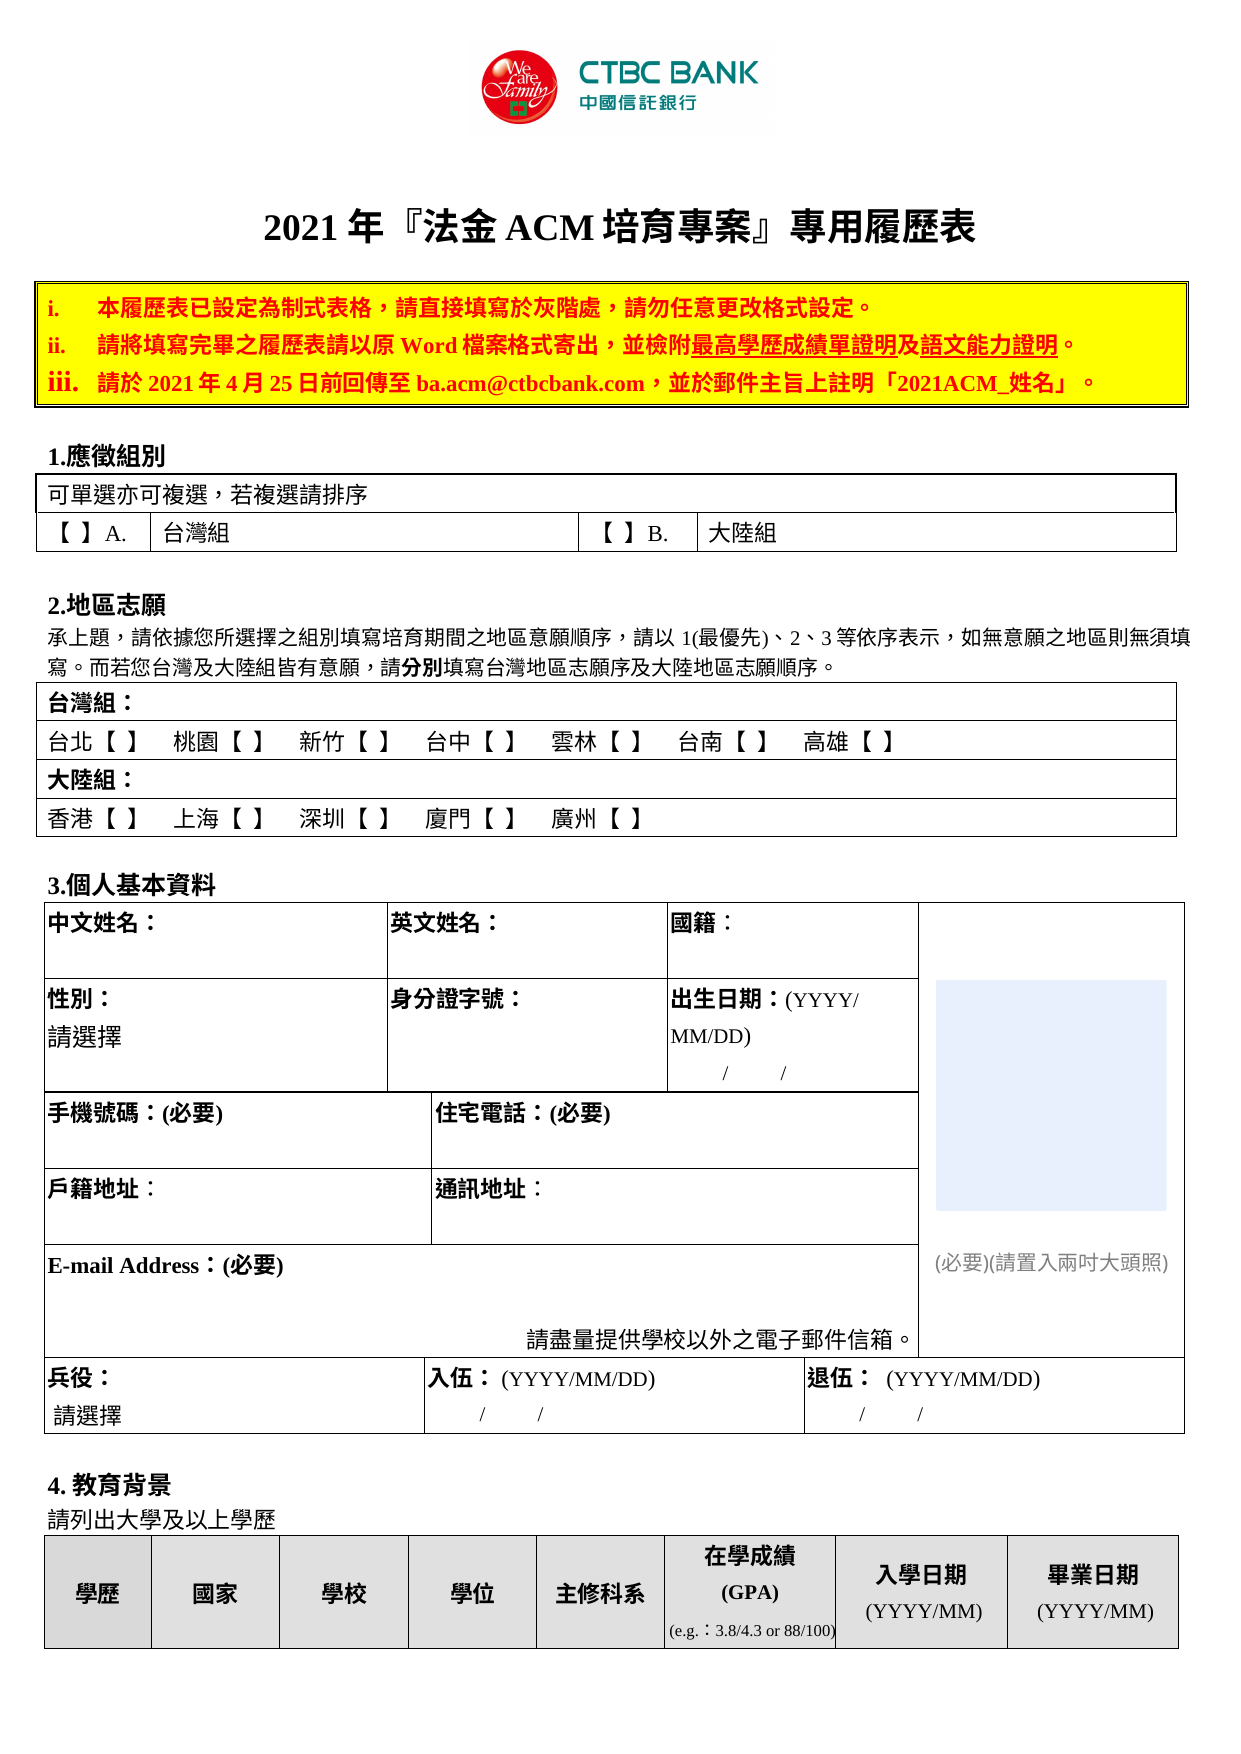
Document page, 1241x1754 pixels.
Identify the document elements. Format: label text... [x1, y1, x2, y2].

table_header 台灣組： [37, 683, 1176, 720]
table_header 學位 [409, 1536, 536, 1648]
table_cell 住宅電話：(必要) [432, 1093, 918, 1167]
text 3.個人基本資料 [47, 866, 1193, 902]
text 請列出大學及以上學歷 [47, 1502, 1193, 1535]
table_header 畢業日期 (YYYY/MM) [1008, 1536, 1178, 1648]
table_cell 入伍： (YYYY/MM/DD) / / [425, 1358, 804, 1433]
table_cell 大陸組： [37, 760, 1176, 797]
table_cell 大陸組 [698, 512, 1176, 551]
table_header 在學成績 (GPA) (e.g.：3.8/4.3 or 88/100) [665, 1536, 835, 1648]
table_cell 戶籍地址： [45, 1169, 431, 1243]
table_cell 【】A. [37, 513, 150, 551]
table_header 國家 [152, 1536, 279, 1648]
table_header 國籍： [668, 903, 918, 978]
table_cell 身分證字號： [388, 979, 667, 1091]
text 2021 年『法金ACM培育專案』專用履歷表 [47, 187, 1193, 262]
table_header 入學日期 (YYYY/MM) [836, 1536, 1007, 1648]
text 1.應徵組別 [47, 436, 1193, 472]
text 承上題，請依據您所選擇之組別填寫培育期間之地區意願順序，請以1(最優先)、2、3等依序表示，如無意願之地區則無須填寫。而若您台灣及大陸組皆有意願，請分別填寫台灣地區志願序及大陸地區志願順序。 [47, 621, 1193, 682]
picture [936, 980, 1167, 1211]
table_header 學歷 [45, 1536, 151, 1648]
text 2.地區志願 [47, 585, 1193, 621]
table_cell 退伍： (YYYY/MM/DD) / / [805, 1358, 1184, 1433]
picture [466, 35, 774, 139]
table_header 主修科系 [537, 1536, 664, 1648]
table_header 學校 [280, 1536, 408, 1648]
table_cell 【】B. [579, 513, 697, 551]
text 4. 教育背景 [47, 1465, 1193, 1502]
table_cell 台北【】 桃園【】 新竹【】 台中【】 雲林【】 台南【】 高雄【】 [37, 721, 1176, 759]
table_header 本履歷表已設定為制式表格，請直接填寫於灰階處，請勿任意更改格式設定。 請將填寫完畢之履歷表請以原Word檔案格式寄出，並檢附最高學歷成績單證明及語文能力證明。 請於2021年4月25日前回傳至ba.acm@ctbcbank.com，並於郵件主旨上註明「2021ACM_姓名」。 [38, 284, 1186, 404]
table_cell 性別： [45, 979, 387, 1091]
table_header 英文姓名： [388, 903, 667, 978]
table_cell 兵役： [45, 1358, 424, 1433]
table_cell 手機號碼：(必要) [45, 1093, 431, 1167]
table_header (必要)(請置入兩吋大頭照) [919, 903, 1184, 1357]
table_cell 香港【】 上海【】 深圳【】 廈門【】 廣州【】 [37, 799, 1176, 836]
table_cell 出生日期：(YYYY/MM/DD) / / [668, 979, 918, 1091]
table_cell 通訊地址： [432, 1169, 918, 1243]
table_cell 台灣組 [151, 513, 578, 551]
table_header 可單選亦可複選，若複選請排序 [37, 475, 1175, 512]
table_header 中文姓名： [45, 903, 387, 978]
table_cell E-mail Address：(必要) 請盡量提供學校以外之電子郵件信箱。 [45, 1245, 918, 1357]
